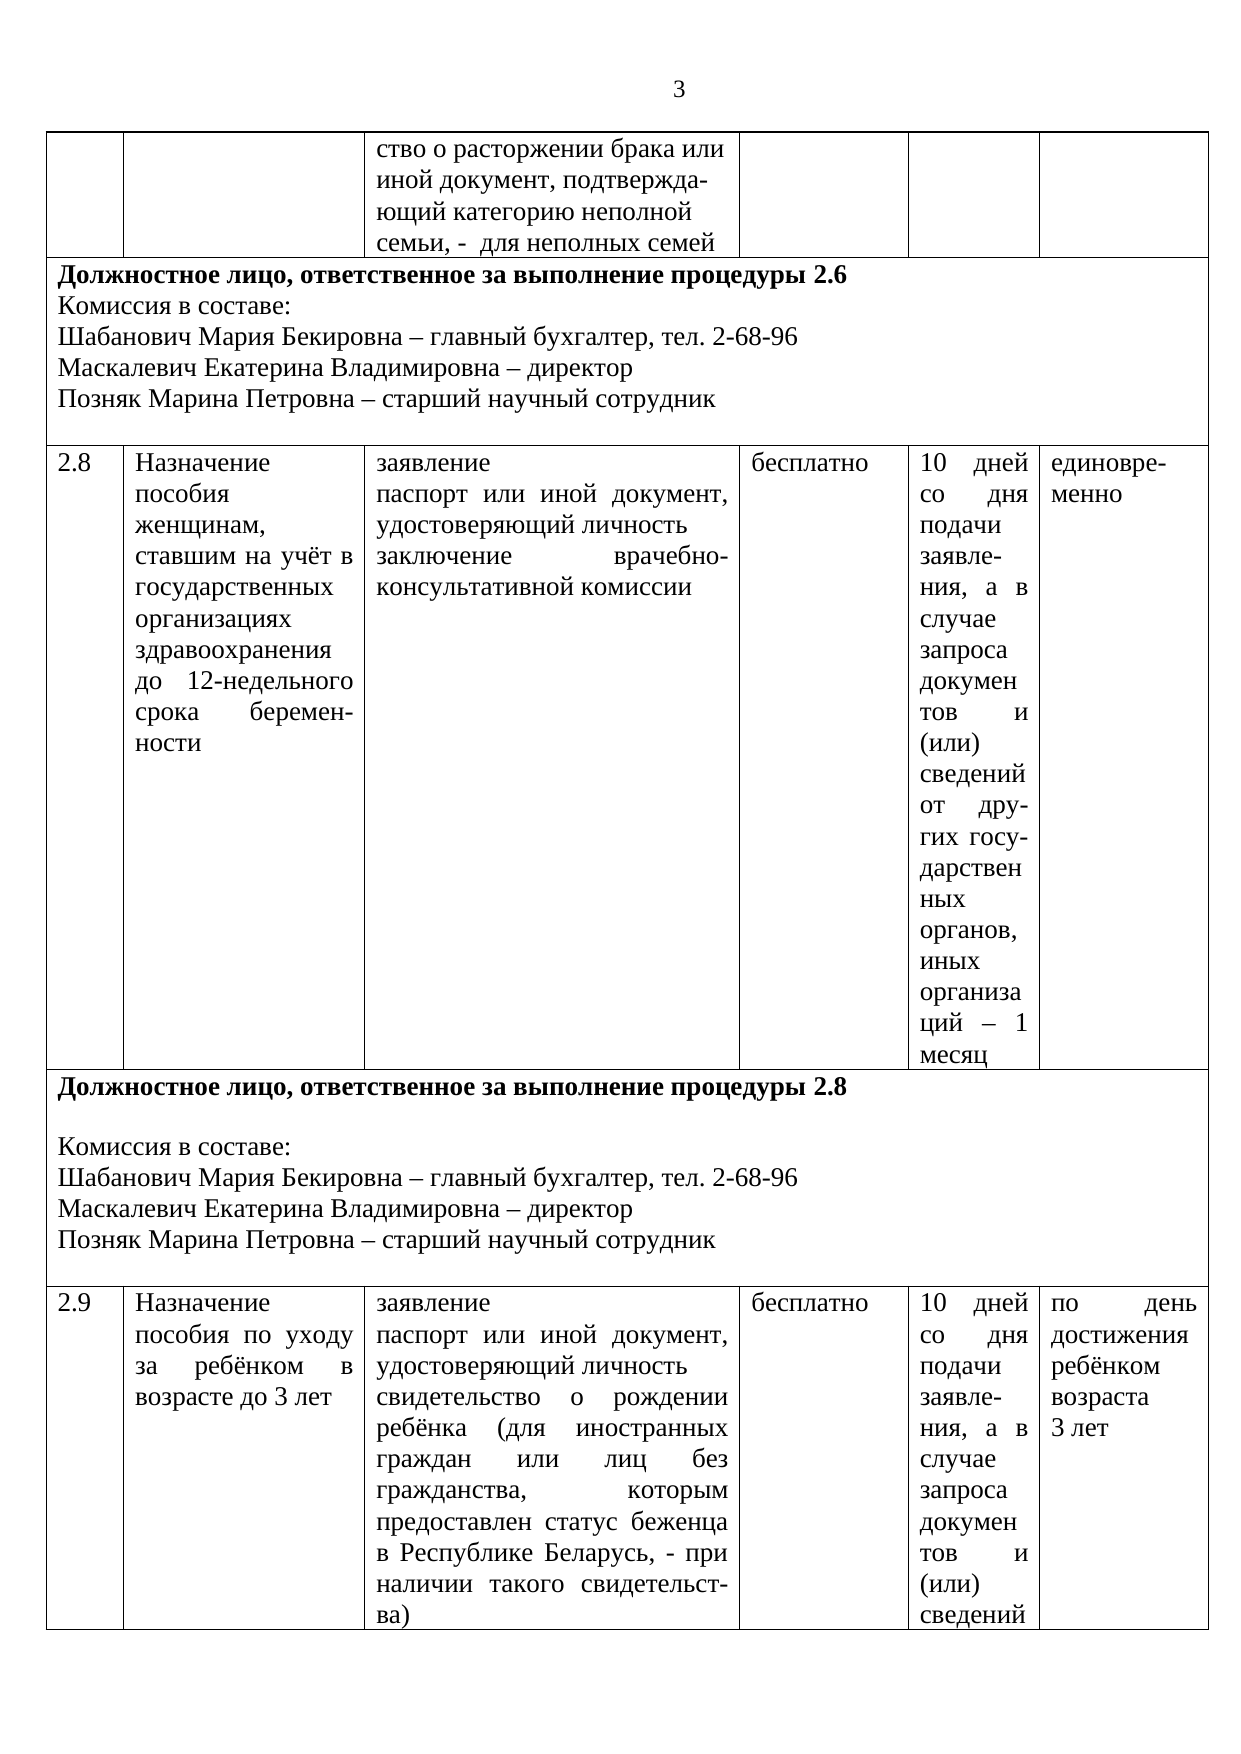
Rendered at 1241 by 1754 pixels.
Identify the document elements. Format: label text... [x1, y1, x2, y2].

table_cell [1040, 1287, 1208, 1629]
table_cell [740, 133, 908, 257]
table_cell 2.9 [47, 1287, 123, 1629]
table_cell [909, 1287, 1039, 1629]
table_cell 2.8 [47, 446, 123, 1069]
table_cell бесплатно [740, 446, 908, 1069]
table_cell [47, 133, 123, 257]
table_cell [365, 1287, 739, 1629]
table_cell Должностное лицо, ответственное за выполнение процедуры 2.6 Комиссия в составе: Шабанович Мария Бекировна – главный бухгалтер, тел. 2-68-96 Маскалевич Екатерина Владимировна – директор Позняк Марина Петровна – старший научный сотрудник [47, 258, 1208, 445]
table_cell Назначение пособия женщинам, ставшим на учёт в государственных организациях здравоохранения до 12-недельного срока беремен-ности [124, 446, 364, 1069]
table_cell Должностное лицо, ответственное за выполнение процедуры 2.8 Комиссия в составе: Шабанович Мария Бекировна – главный бухгалтер, тел. 2-68-96 Маскалевич Екатерина Владимировна – директор Позняк Марина Петровна – старший научный сотрудник [47, 1070, 1208, 1286]
table_cell бесплатно [740, 1287, 908, 1629]
table_cell единовре-менно [1040, 446, 1208, 1069]
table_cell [365, 133, 739, 257]
table_cell заявление паспорт или иной документ, удостоверяющий личность заключение врачебно-консультативной комиссии [365, 446, 739, 1069]
table_cell [909, 133, 1039, 257]
table_cell [124, 133, 364, 257]
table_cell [124, 1287, 364, 1629]
table_cell 10 дней со дня подачи заявле-ния, а в случае запроса документов и (или) сведений от дру-гих госу-дарствен ных органов, иных организаций – 1 месяц [909, 446, 1039, 1069]
table_cell [1040, 133, 1208, 257]
